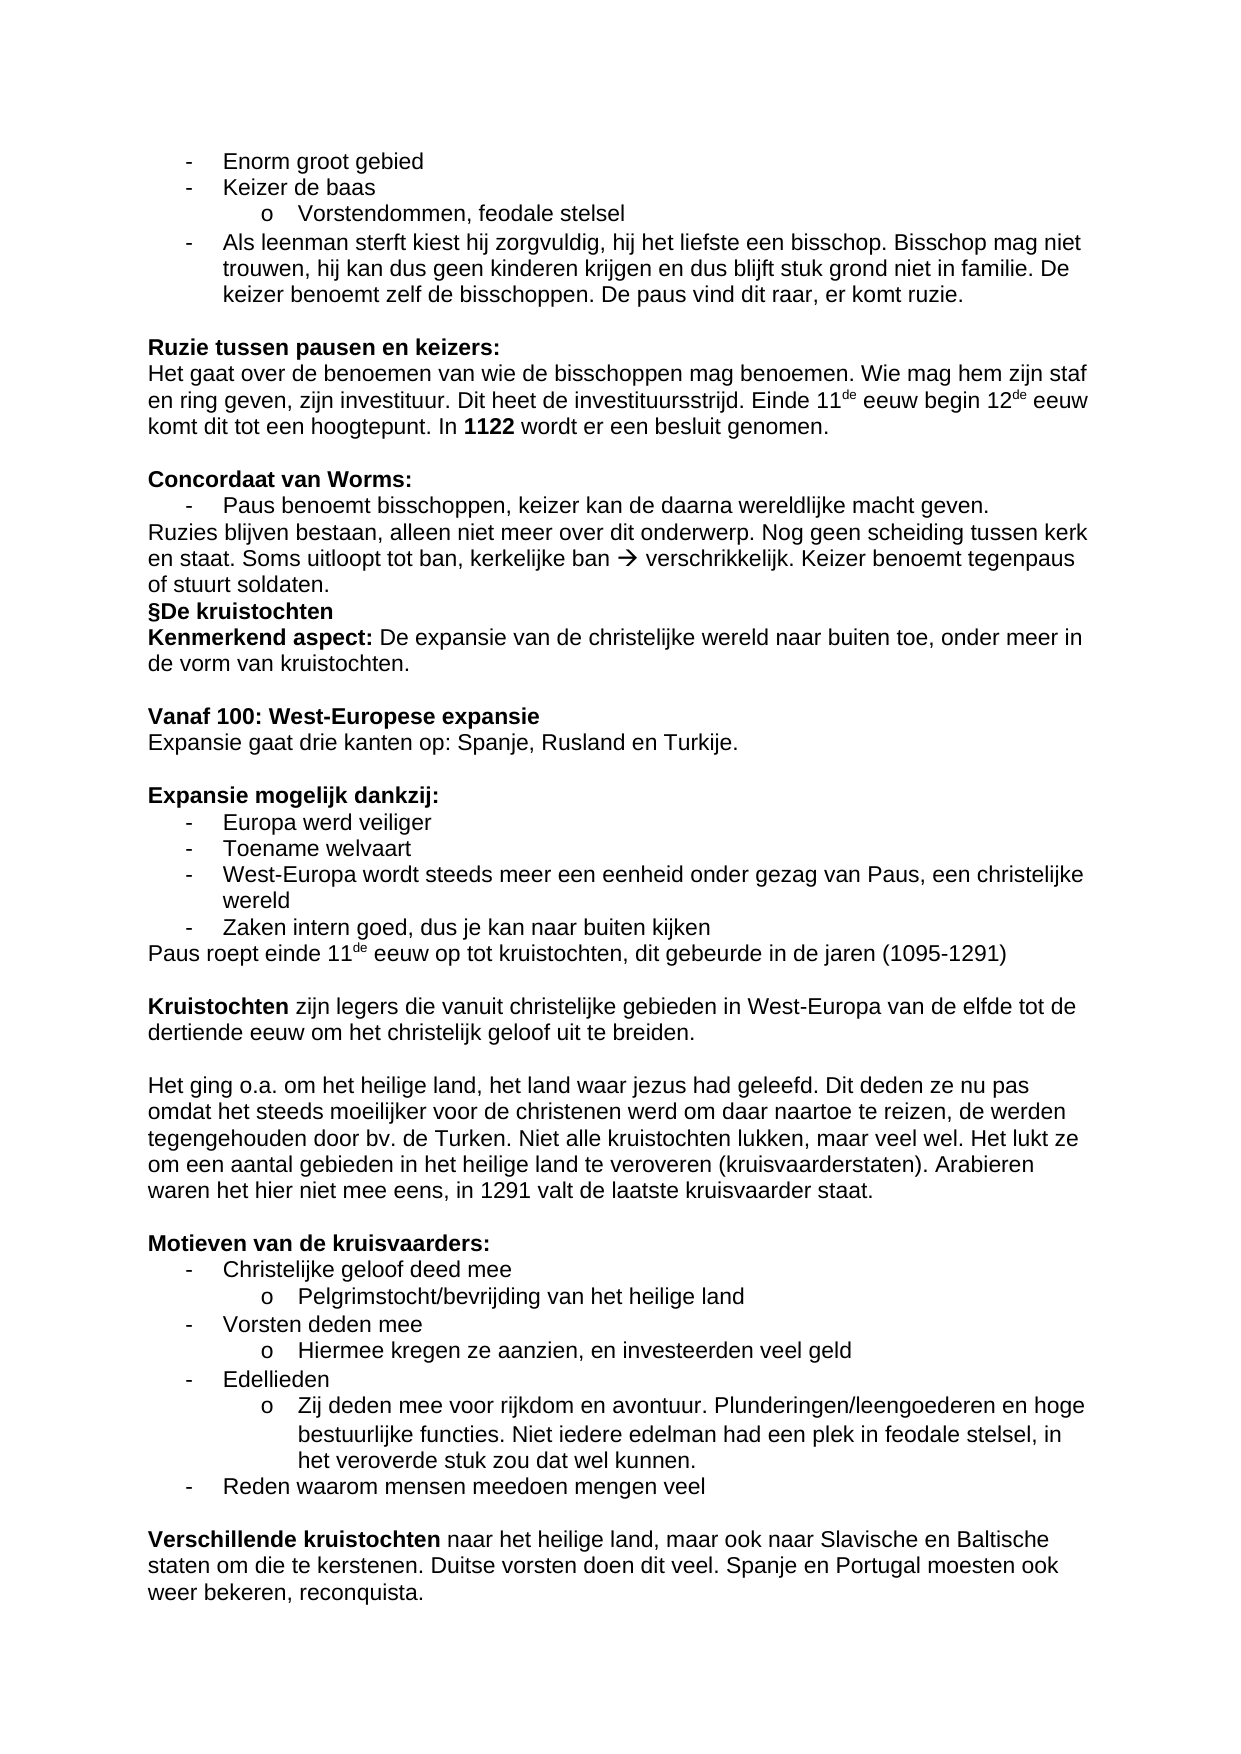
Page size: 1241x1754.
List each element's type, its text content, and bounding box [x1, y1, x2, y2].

text Kruistochten zijn legers die vanuit christelijke gebieden in West-Europa van de elfde tot de dertiende eeuw om het christelijk geloof uit te breiden. [148, 993, 1093, 1046]
text Vanaf 100: West-Europese expansie [148, 703, 1093, 729]
list Vorstendommen, feodale stelsel [260, 200, 1093, 229]
list Pelgrimstocht/bevrijding van het heilige land [260, 1283, 1093, 1311]
list Reden waarom mensen meedoen mengen veel [185, 1473, 1093, 1499]
text Het ging o.a. om het heilige land, het land waar jezus had geleefd. Dit deden ze nu pas omdat het steeds moeilijker voor de christenen werd om daar naartoe te reizen, de werden tegengehouden door bv. de Turken. Niet alle kruistochten lukken, maar veel wel. Het lukt ze om een aantal gebieden in het heilige land te veroveren (kruisvaarderstaten). Arabieren waren het hier niet mee eens, in 1291 valt de laatste kruisvaarder staat. [148, 1072, 1093, 1204]
text Paus roept einde 11de eeuw op tot kruistochten, dit gebeurde in de jaren (1095-1291) [148, 940, 1093, 967]
list Enorm groot gebied [185, 148, 1093, 174]
list Zaken intern goed, dus je kan naar buiten kijken [185, 914, 1093, 940]
list Edellieden [185, 1366, 1093, 1392]
list Hiermee kregen ze aanzien, en investeerden veel geld [260, 1337, 1093, 1366]
list Keizer de baas [185, 174, 1093, 200]
text Verschillende kruistochten naar het heilige land, maar ook naar Slavische en Baltische staten om die te kerstenen. Duitse vorsten doen dit veel. Spanje en Portugal moesten ook weer bekeren, reconquista. [148, 1526, 1093, 1605]
list Toename welvaart [185, 835, 1093, 861]
list Als leenman sterft kiest hij zorgvuldig, hij het liefste een bisschop. Bisschop mag niet trouwen, hij kan dus geen kinderen krijgen en dus blijft stuk grond niet in familie. De keizer benoemt zelf de bisschoppen. De paus vind dit raar, er komt ruzie. [185, 229, 1093, 308]
text Het gaat over de benoemen van wie de bisschoppen mag benoemen. Wie mag hem zijn staf en ring geven, zijn investituur. Dit heet de investituursstrijd. Einde 11de eeuw begin 12de eeuw komt dit tot een hoogtepunt. In 1122 wordt er een besluit genomen. [148, 360, 1093, 439]
list Paus benoemt bisschoppen, keizer kan de daarna wereldlijke macht geven. [185, 492, 1093, 518]
text Ruzies blijven bestaan, alleen niet meer over dit onderwerp. Nog geen scheiding tussen kerk en staat. Soms uitloopt tot ban, kerkelijke ban verschrikkelijk. Keizer benoemt tegenpaus of stuurt soldaten. [148, 518, 1093, 598]
text Motieven van de kruisvaarders: [148, 1230, 1093, 1256]
list West-Europa wordt steeds meer een eenheid onder gezag van Paus, een christelijke wereld [185, 861, 1093, 914]
text Kenmerkend aspect: De expansie van de christelijke wereld naar buiten toe, onder meer in de vorm van kruistochten. [148, 624, 1093, 677]
list Christelijke geloof deed mee [185, 1256, 1093, 1283]
list Zij deden mee voor rijkdom en avontuur. Plunderingen/leengoederen en hoge bestuurlijke functies. Niet iedere edelman had een plek in feodale stelsel, in het veroverde stuk zou dat wel kunnen. [260, 1392, 1093, 1473]
text Ruzie tussen pausen en keizers: [148, 334, 1093, 360]
list Europa werd veiliger [185, 808, 1093, 835]
text §De kruistochten [148, 598, 1093, 624]
text Concordaat van Worms: [148, 466, 1093, 492]
text Expansie mogelijk dankzij: [148, 782, 1093, 808]
text Expansie gaat drie kanten op: Spanje, Rusland en Turkije. [148, 729, 1093, 756]
list Vorsten deden mee [185, 1311, 1093, 1337]
